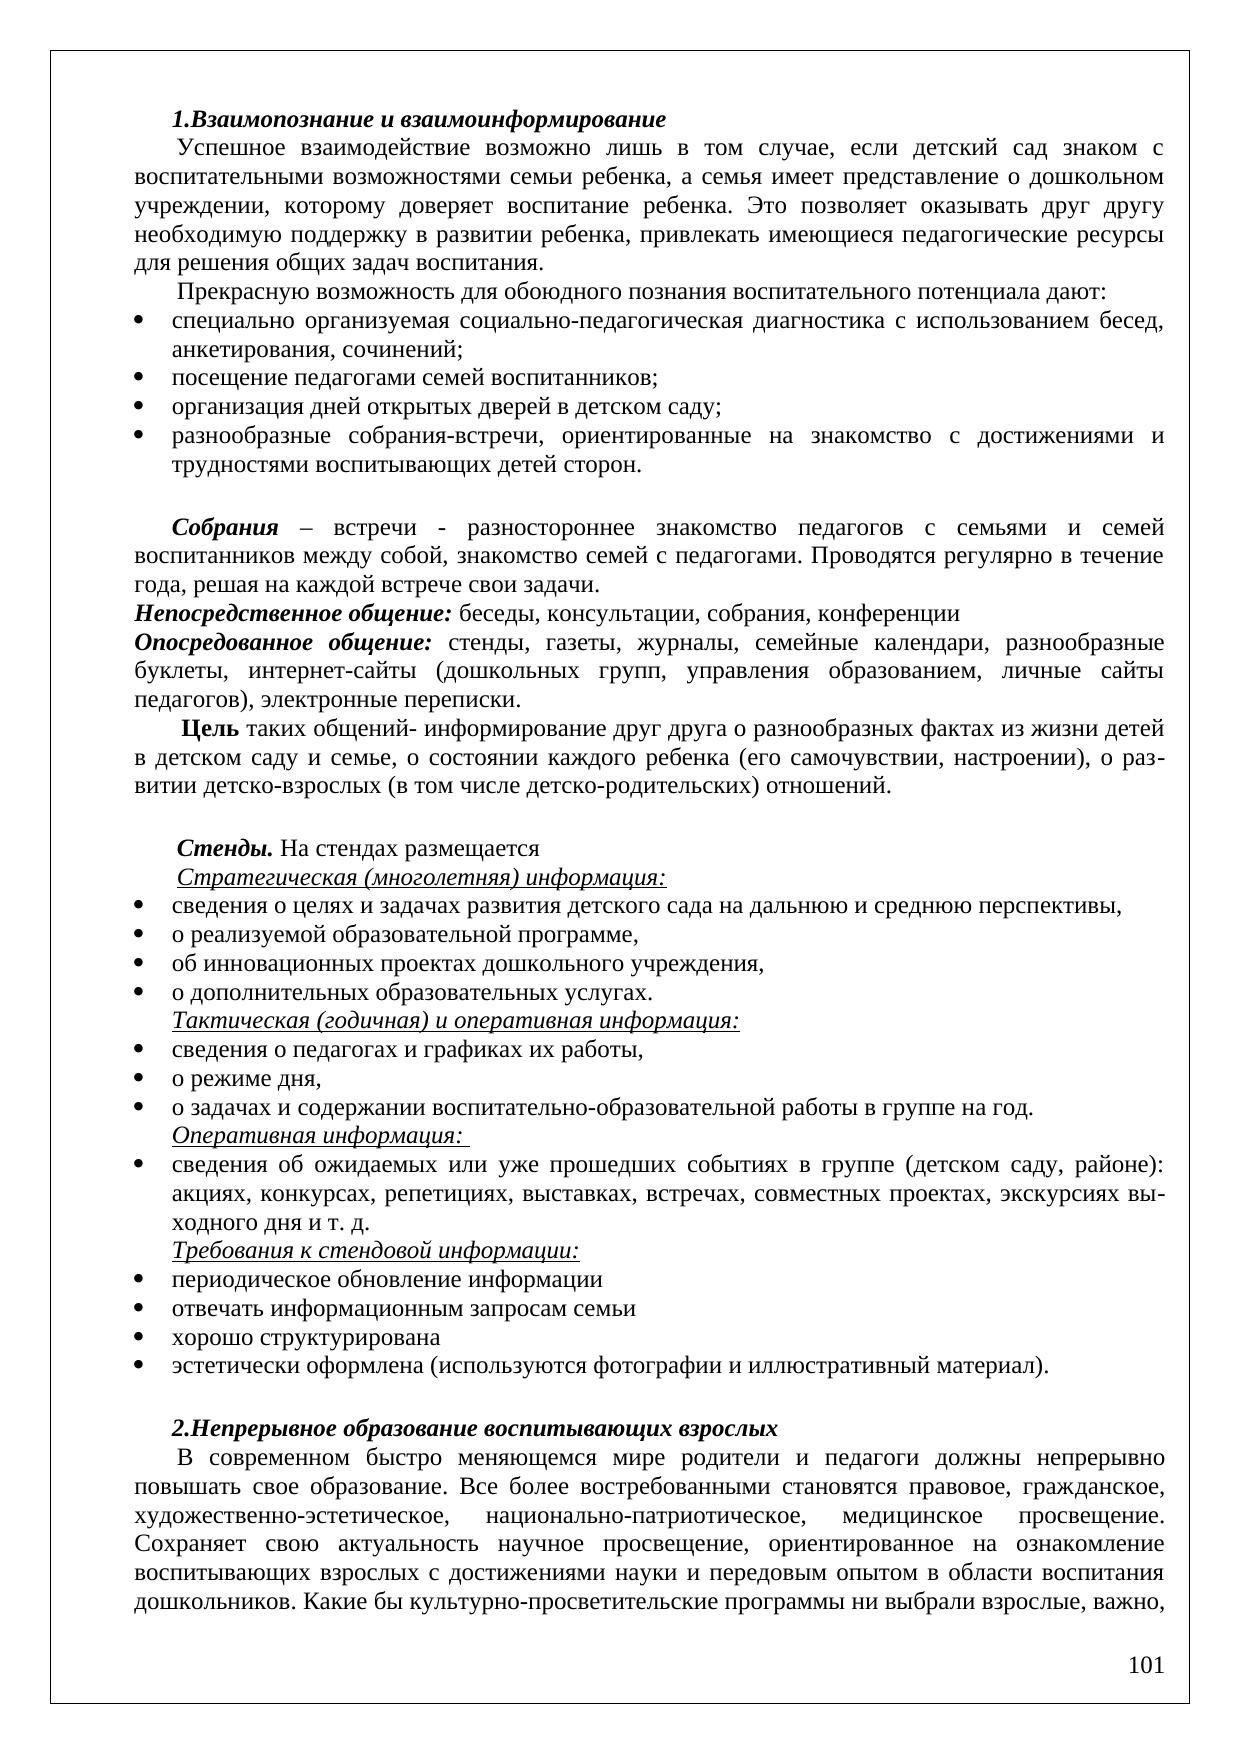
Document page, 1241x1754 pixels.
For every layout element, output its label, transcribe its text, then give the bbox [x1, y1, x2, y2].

list сведения о педагогах и графиках их работы, [134, 1034, 1165, 1063]
text 1.Взаимопознание и взаимоинформирование [134, 104, 1165, 132]
list об инновационных проектах дошкольного учреждения, [134, 948, 1165, 977]
text Цель таких общений- информирование друг друга о разнообразных фактах из жизни детей в детском саду и семье, о состоянии каждого ребенка (его самочувствии, настроении), о развитии детско-взрослых (в том числе детско-родительских) отношений. [134, 713, 1165, 799]
list разнообразные собрания-встречи, ориентированные на знакомство с достижениями и трудностями воспитывающих детей сторон. [134, 420, 1165, 477]
text Тактическая (годичная) и оперативная информация: [134, 1006, 1165, 1034]
text Стенды. На стендах размещается [134, 833, 1165, 862]
list сведения о целях и задачах развития детского сада на дальнюю и среднюю перспективы, [134, 891, 1165, 919]
text Требования к стендовой информации: [134, 1236, 1165, 1264]
list о реализуемой образовательной программе, [134, 919, 1165, 948]
list специально организуемая социально-педагогическая диагностика с использованием бесед, анкетирования, сочинений; [134, 305, 1165, 362]
list организация дней открытых дверей в детском саду; [134, 391, 1165, 420]
text Непосредственное общение: беседы, консультации, собрания, конференции [134, 598, 1165, 627]
list периодическое обновление информации [134, 1264, 1165, 1293]
list хорошо структурирована [134, 1322, 1165, 1351]
list эстетически оформлена (используются фотографии и иллюстративный материал). [134, 1351, 1165, 1379]
list о дополнительных образовательных услугах. [134, 977, 1165, 1006]
list сведения об ожидаемых или уже прошедших событиях в группе (детском саду, районе): акциях, конкурсах, репетициях, выставках, встречах, совместных проектах, экскурсиях выходного дня и т. д. [134, 1149, 1165, 1236]
list отвечать информационным запросам семьи [134, 1293, 1165, 1322]
list о задачах и содержании воспитательно-образовательной работы в группе на год. [134, 1092, 1165, 1121]
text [134, 1442, 1165, 1615]
list посещение педагогами семей воспитанников; [134, 362, 1165, 391]
text Оперативная информация: [134, 1121, 1165, 1149]
text 2.Непрерывное образование воспитывающих взрослых [134, 1413, 1077, 1442]
text Собрания – встречи - разностороннее знакомство педагогов с семьями и семей воспитанников между собой, знакомство семей с педагогами. Проводятся регулярно в течение года, решая на каждой встрече свои задачи. [134, 512, 1165, 598]
text Стратегическая (многолетняя) информация: [134, 862, 1165, 891]
list о режиме дня, [134, 1063, 1165, 1092]
text Прекрасную возможность для обоюдного познания воспитательного потенциала дают: [134, 276, 1165, 305]
text Успешное взаимодействие возможно лишь в том случае, если детский сад знаком с воспитательными возможностями семьи ребенка, а семья имеет представление о дошкольном учреждении, которому доверяет воспитание ребенка. Это позволяет оказывать друг другу необходимую поддержку в развитии ребенка, привлекать имеющиеся педагогические ресурсы для решения общих задач воспитания. [134, 132, 1165, 276]
text Опосредованное общение: стенды, газеты, журналы, семейные календари, разнообразные буклеты, интернет-сайты (дошкольных групп, управления образованием, личные сайты педагогов), электронные переписки. [134, 627, 1165, 713]
